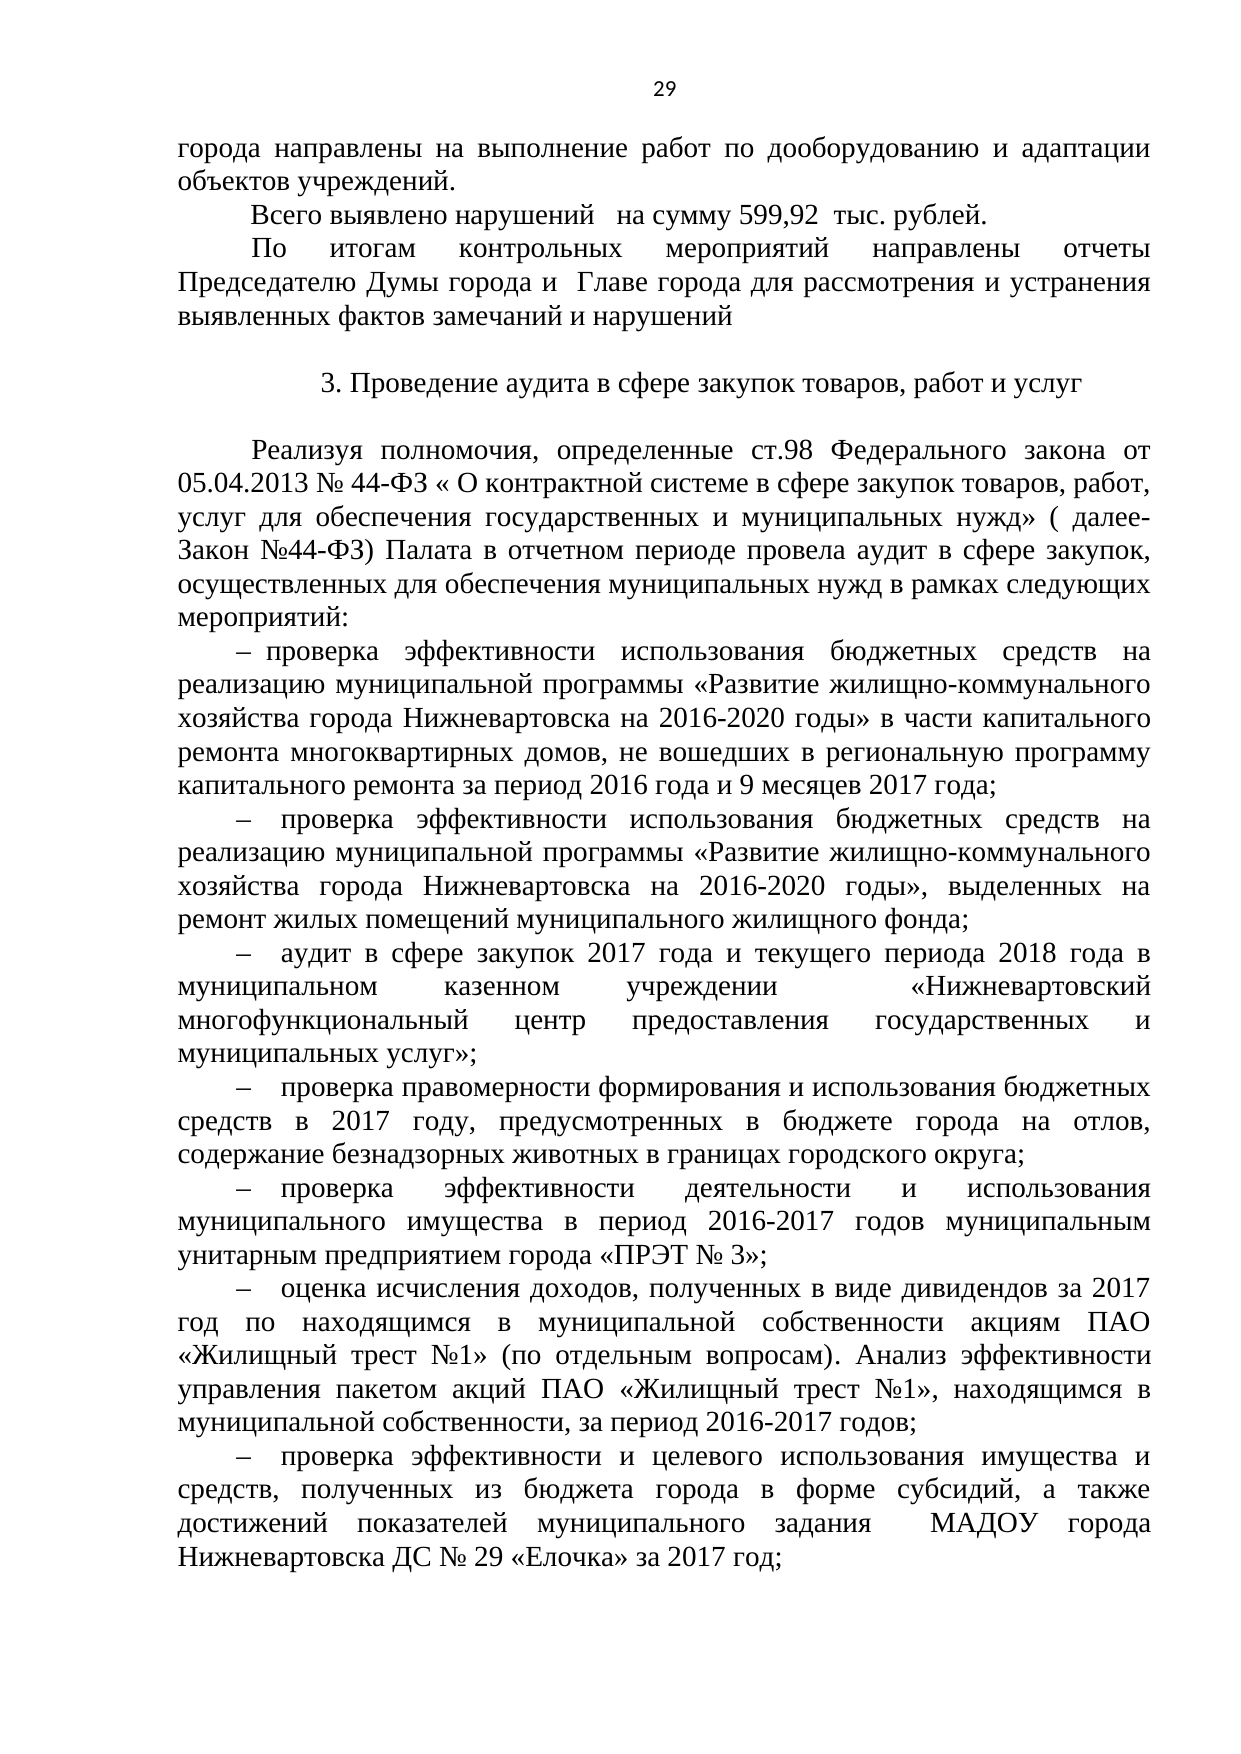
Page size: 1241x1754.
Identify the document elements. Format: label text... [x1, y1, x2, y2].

text Реализуя полномочия, определенные ст.98 Федерального закона от 05.04.2013 № 44-ФЗ « О контрактной системе в сфере закупок товаров, работ, услуг для обеспечения государственных и муниципальных нужд» ( далее- Закон №44-ФЗ) Палата в отчетном периоде провела аудит в сфере закупок, осуществленных для обеспечения муниципальных нужд в рамках следующих мероприятий: [177, 432, 1152, 633]
list оценка исчисления доходов, полученных в виде дивидендов за 2017 год по находящимся в муниципальной собственности акциям ПАО «Жилищный трест №1» (по отдельным вопросам). Анализ эффективности управления пакетом акций ПАО «Жилищный трест №1», находящимся в муниципальной собственности, за период 2016-2017 годов; [177, 1270, 1152, 1438]
text 3. Проведение аудита в сфере закупок товаров, работ и услуг [177, 365, 1152, 398]
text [177, 130, 1152, 197]
text Всего выявлено нарушений на сумму 599,92 тыс. рублей. [177, 197, 1152, 231]
text По итогам контрольных мероприятий направлены отчеты Председателю Думы города и Главе города для рассмотрения и устранения выявленных фактов замечаний и нарушений [177, 231, 1152, 331]
list проверка правомерности формирования и использования бюджетных средств в 2017 году, предусмотренных в бюджете города на отлов, содержание безнадзорных животных в границах городского округа; [177, 1069, 1152, 1170]
list проверка эффективности и целевого использования имущества и средств, полученных из бюджета города в форме субсидий, а также достижений показателей муниципального задания МАДОУ города Нижневартовска ДС № 29 «Елочка» за 2017 год; [177, 1438, 1152, 1572]
list проверка эффективности использования бюджетных средств на реализацию муниципальной программы «Развитие жилищно-коммунального хозяйства города Нижневартовска на 2016-2020 годы» в части капитального ремонта многоквартирных домов, не вошедших в региональную программу капитального ремонта за период 2016 года и 9 месяцев 2017 года; [177, 633, 1152, 801]
list проверка эффективности использования бюджетных средств на реализацию муниципальной программы «Развитие жилищно-коммунального хозяйства города Нижневартовска на 2016-2020 годы», выделенных на ремонт жилых помещений муниципального жилищного фонда; [177, 801, 1152, 935]
list проверка эффективности деятельности и использования муниципального имущества в период 2016-2017 годов муниципальным унитарным предприятием города «ПРЭТ № 3»; [177, 1170, 1152, 1270]
list аудит в сфере закупок 2017 года и текущего периода 2018 года в муниципальном казенном учреждении «Нижневартовский многофункциональный центр предоставления государственных и муниципальных услуг»; [177, 935, 1152, 1069]
